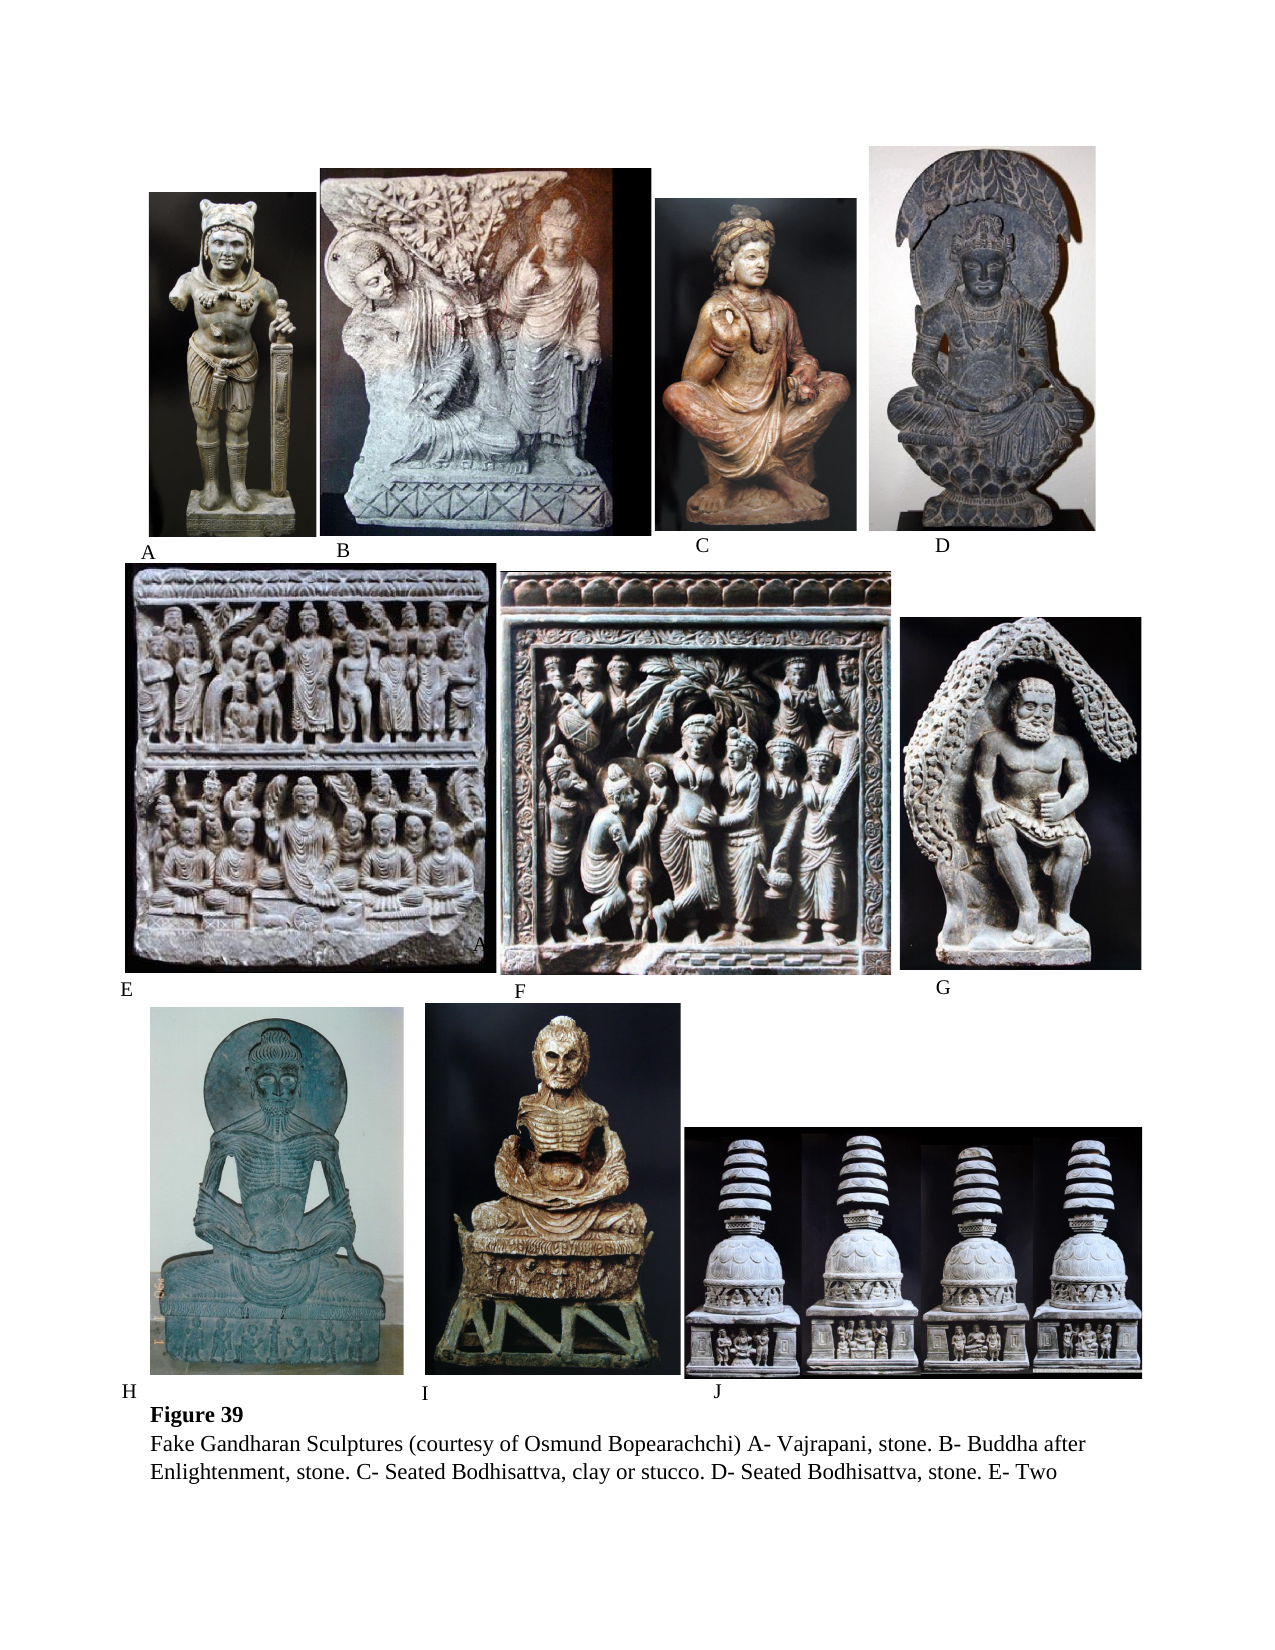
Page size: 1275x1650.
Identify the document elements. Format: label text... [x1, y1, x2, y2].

picture [654, 198, 857, 531]
text Figure 39 [150, 1401, 1125, 1428]
picture [150, 1007, 404, 1375]
picture [125, 563, 497, 973]
picture [319, 168, 652, 536]
picture [425, 1003, 681, 1375]
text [150, 1430, 1125, 1484]
picture [148, 192, 317, 537]
picture [684, 1127, 1143, 1379]
picture [899, 617, 1142, 970]
picture [500, 571, 892, 975]
picture [868, 146, 1096, 531]
